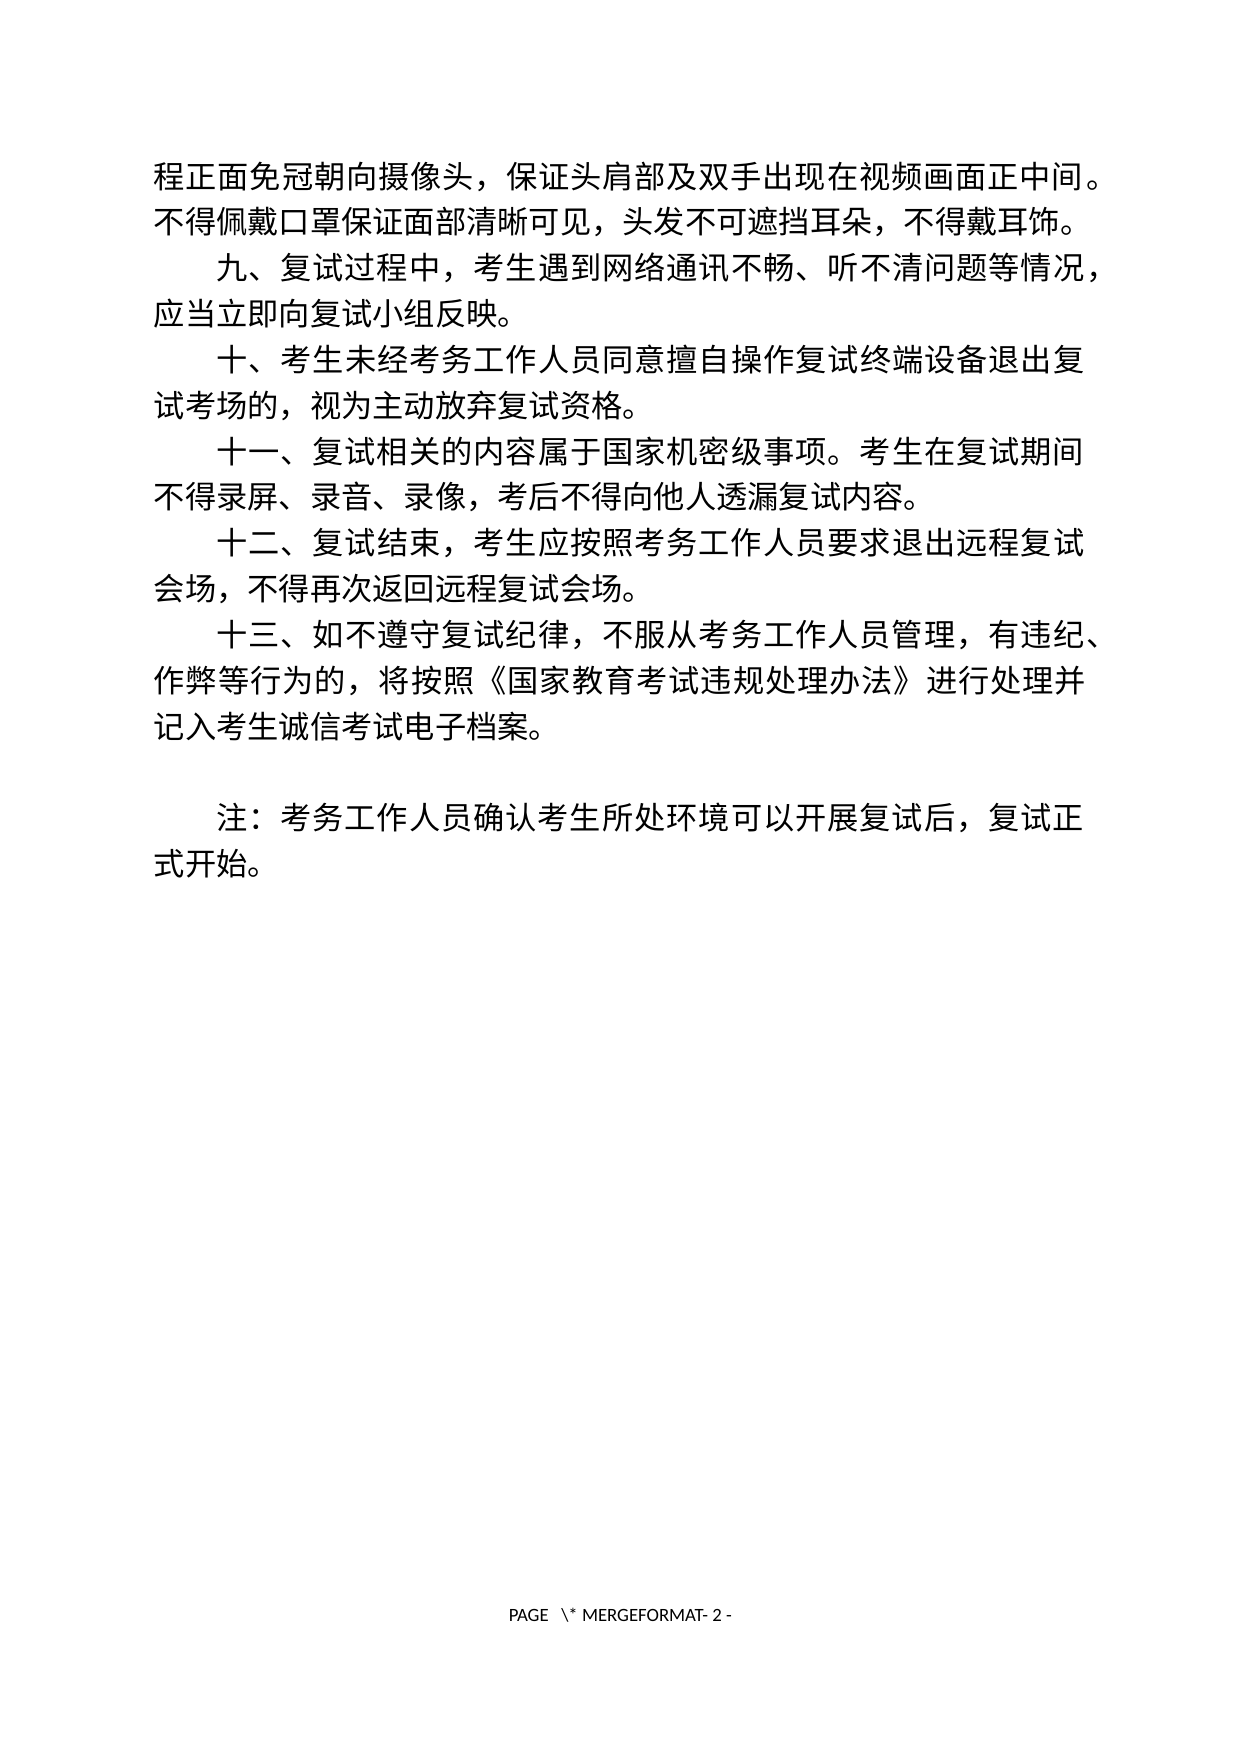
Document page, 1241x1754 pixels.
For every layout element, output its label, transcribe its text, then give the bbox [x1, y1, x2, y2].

text 十、考生未经考务工作人员同意擅自操作复试终端设备退出复试考场的，视为主动放弃复试资格。 [153, 335, 1087, 426]
text 十三、如不遵守复试纪律，不服从考务工作人员管理，有违纪、作弊等行为的，将按照《国家教育考试违规处理办法》进行处理并记入考生诚信考试电子档案。 [153, 610, 1087, 747]
text 注：考务工作人员确认考生所处环境可以开展复试后，复试正式开始。 [153, 793, 1087, 885]
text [153, 151, 1087, 243]
text 九、复试过程中，考生遇到网络通讯不畅、听不清问题等情况，应当立即向复试小组反映。 [153, 243, 1087, 335]
text 十二、复试结束，考生应按照考务工作人员要求退出远程复试会场，不得再次返回远程复试会场。 [153, 518, 1087, 610]
text 十一、复试相关的内容属于国家机密级事项。考生在复试期间不得录屏、录音、录像，考后不得向他人透漏复试内容。 [153, 426, 1087, 518]
